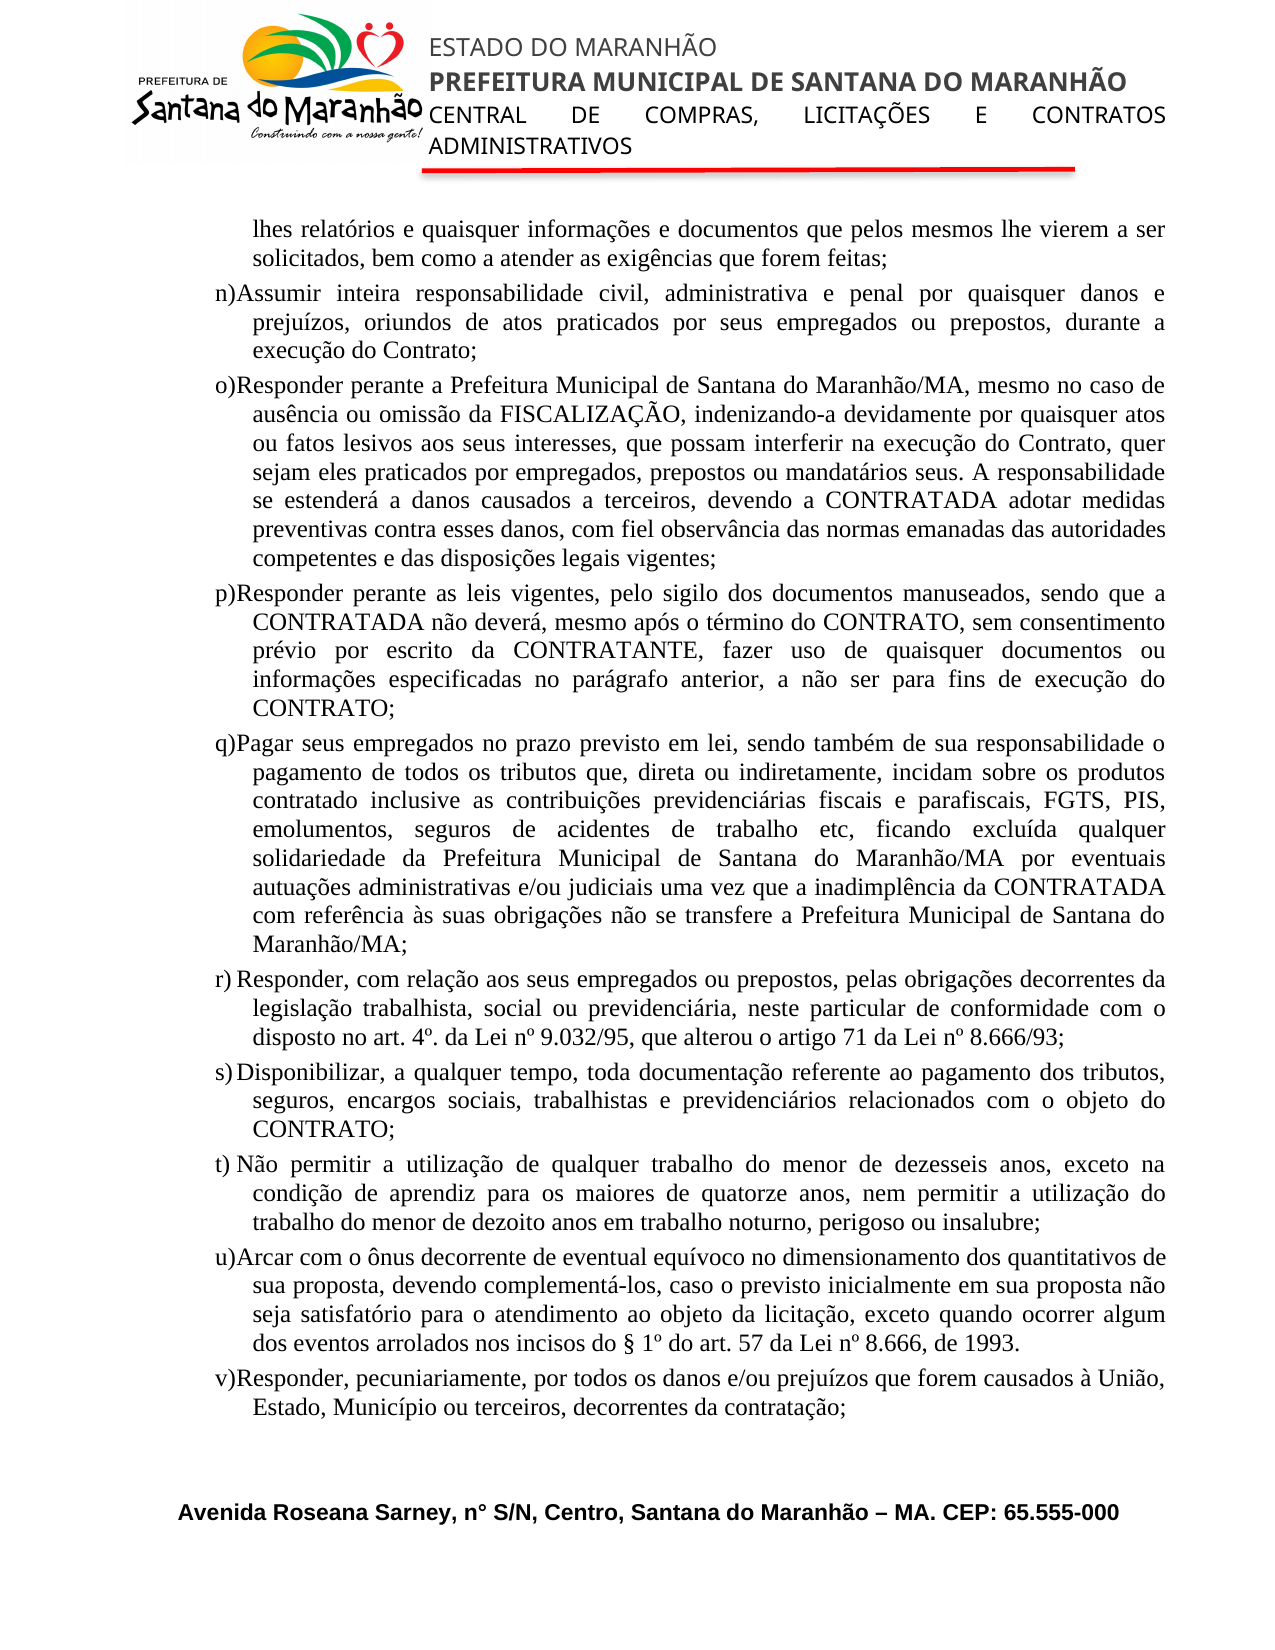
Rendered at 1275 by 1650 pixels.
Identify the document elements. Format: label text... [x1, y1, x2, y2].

list Disponibilizar, a qualquer tempo, toda documentação referente ao pagamento dos tributos, seguros, encargos sociais, trabalhistas e previdenciários relacionados com o objeto do CONTRATO; [215, 1057, 1167, 1143]
list Assumir inteira responsabilidade civil, administrativa e penal por quaisquer danos e prejuízos, oriundos de atos praticados por seus empregados ou prepostos, durante a execução do Contrato; [215, 278, 1167, 364]
list Pagar seus empregados no prazo previsto em lei, sendo também de sua responsabilidade o pagamento de todos os tributos que, direta ou indiretamente, incidam sobre os produtos contratado inclusive as contribuições previdenciárias fiscais e parafiscais, FGTS, PIS, emolumentos, seguros de acidentes de trabalho etc, ficando excluída qualquer solidariedade da Prefeitura Municipal de Santana do Maranhão/MA por eventuais autuações administrativas e/ou judiciais uma vez que a inadimplência da CONTRATADA com referência às suas obrigações não se transfere a Prefeitura Municipal de Santana do Maranhão/MA; [215, 728, 1167, 958]
list Responder, pecuniariamente, por todos os danos e/ou prejuízos que forem causados à União, Estado, Município ou terceiros, decorrentes da contratação; [215, 1363, 1167, 1420]
list Responder perante a Prefeitura Municipal de Santana do Maranhão/MA, mesmo no caso de ausência ou omissão da FISCALIZAÇÃO, indenizando-a devidamente por quaisquer atos ou fatos lesivos aos seus interesses, que possam interferir na execução do Contrato, quer sejam eles praticados por empregados, prepostos ou mandatários seus. A responsabilidade se estenderá a danos causados a terceiros, devendo a CONTRATADA adotar medidas preventivas contra esses danos, com fiel observância das normas emanadas das autoridades competentes e das disposições legais vigentes; [215, 370, 1167, 572]
picture [124, 0, 432, 164]
list Arcar com o ônus decorrente de eventual equívoco no dimensionamento dos quantitativos de sua proposta, devendo complementá-los, caso o previsto inicialmente em sua proposta não seja satisfatório para o atendimento ao objeto da licitação, exceto quando ocorrer algum dos eventos arrolados nos incisos do § 1º do art. 57 da Lei nº 8.666, de 1993. [215, 1242, 1167, 1357]
list Responder, com relação aos seus empregados ou prepostos, pelas obrigações decorrentes da legislação trabalhista, social ou previdenciária, neste particular de conformidade com o disposto no art. 4º. da Lei nº 9.032/95, que alterou o artigo 71 da Lei nº 8.666/93; [215, 964, 1167, 1050]
list Não permitir a utilização de qualquer trabalho do menor de dezesseis anos, exceto na condição de aprendiz para os maiores de quatorze anos, nem permitir a utilização do trabalho do menor de dezoito anos em trabalho noturno, perigoso ou insalubre; [215, 1149, 1167, 1235]
list Responder perante as leis vigentes, pelo sigilo dos documentos manuseados, sendo que a CONTRATADA não deverá, mesmo após o término do CONTRATO, sem consentimento prévio por escrito da CONTRATANTE, fazer uso de quaisquer documentos ou informações especificadas no parágrafo anterior, a não ser para fins de execução do CONTRATO; [215, 578, 1167, 722]
